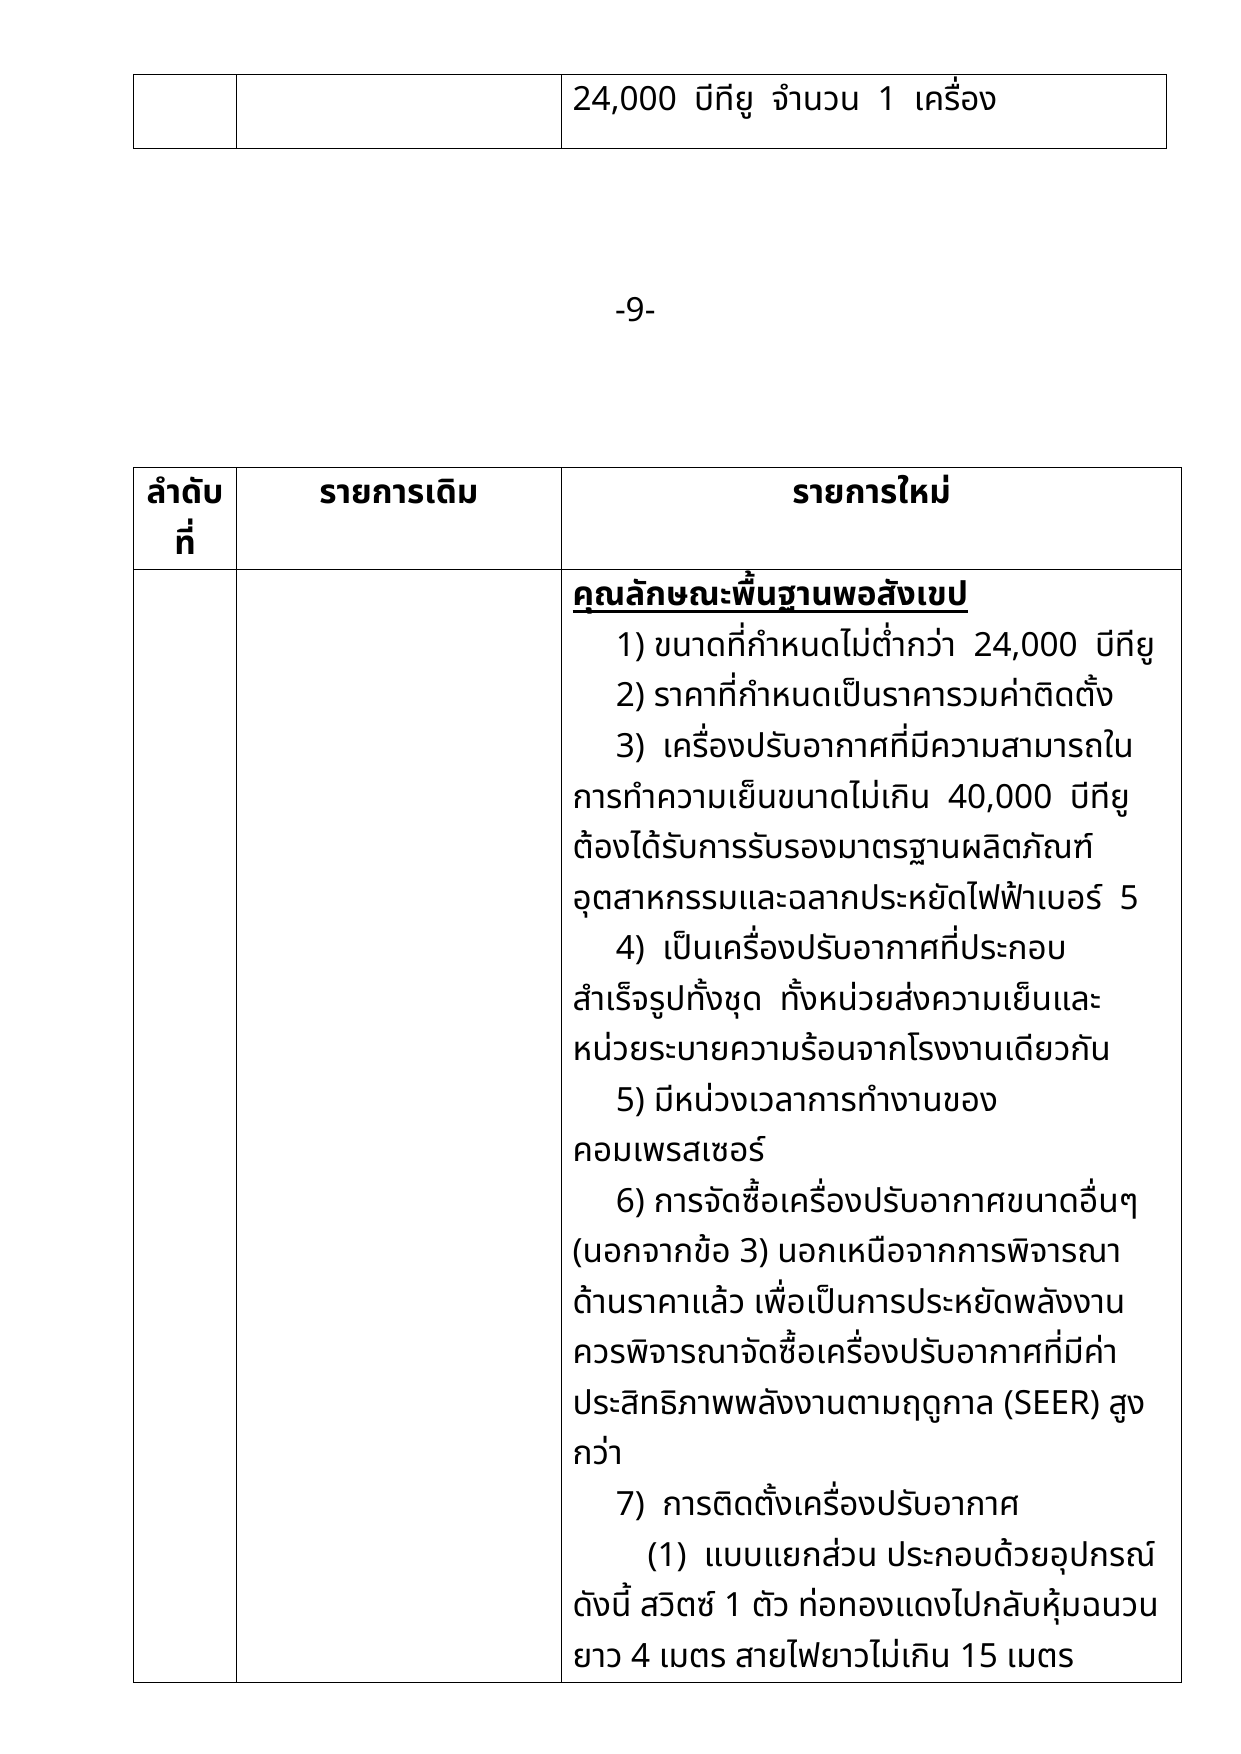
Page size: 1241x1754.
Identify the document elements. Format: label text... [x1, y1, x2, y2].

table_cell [562, 75, 1166, 148]
table_header รายการใหม่ [562, 468, 1181, 569]
table_header ลำดับที่ [134, 468, 236, 569]
table_cell [237, 570, 561, 1682]
text -9- [133, 286, 1137, 331]
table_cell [562, 570, 1181, 1682]
table_cell [134, 570, 236, 1682]
table_cell [237, 75, 561, 148]
table_header รายการเดิม [237, 468, 561, 569]
table_cell 1 [134, 75, 236, 148]
